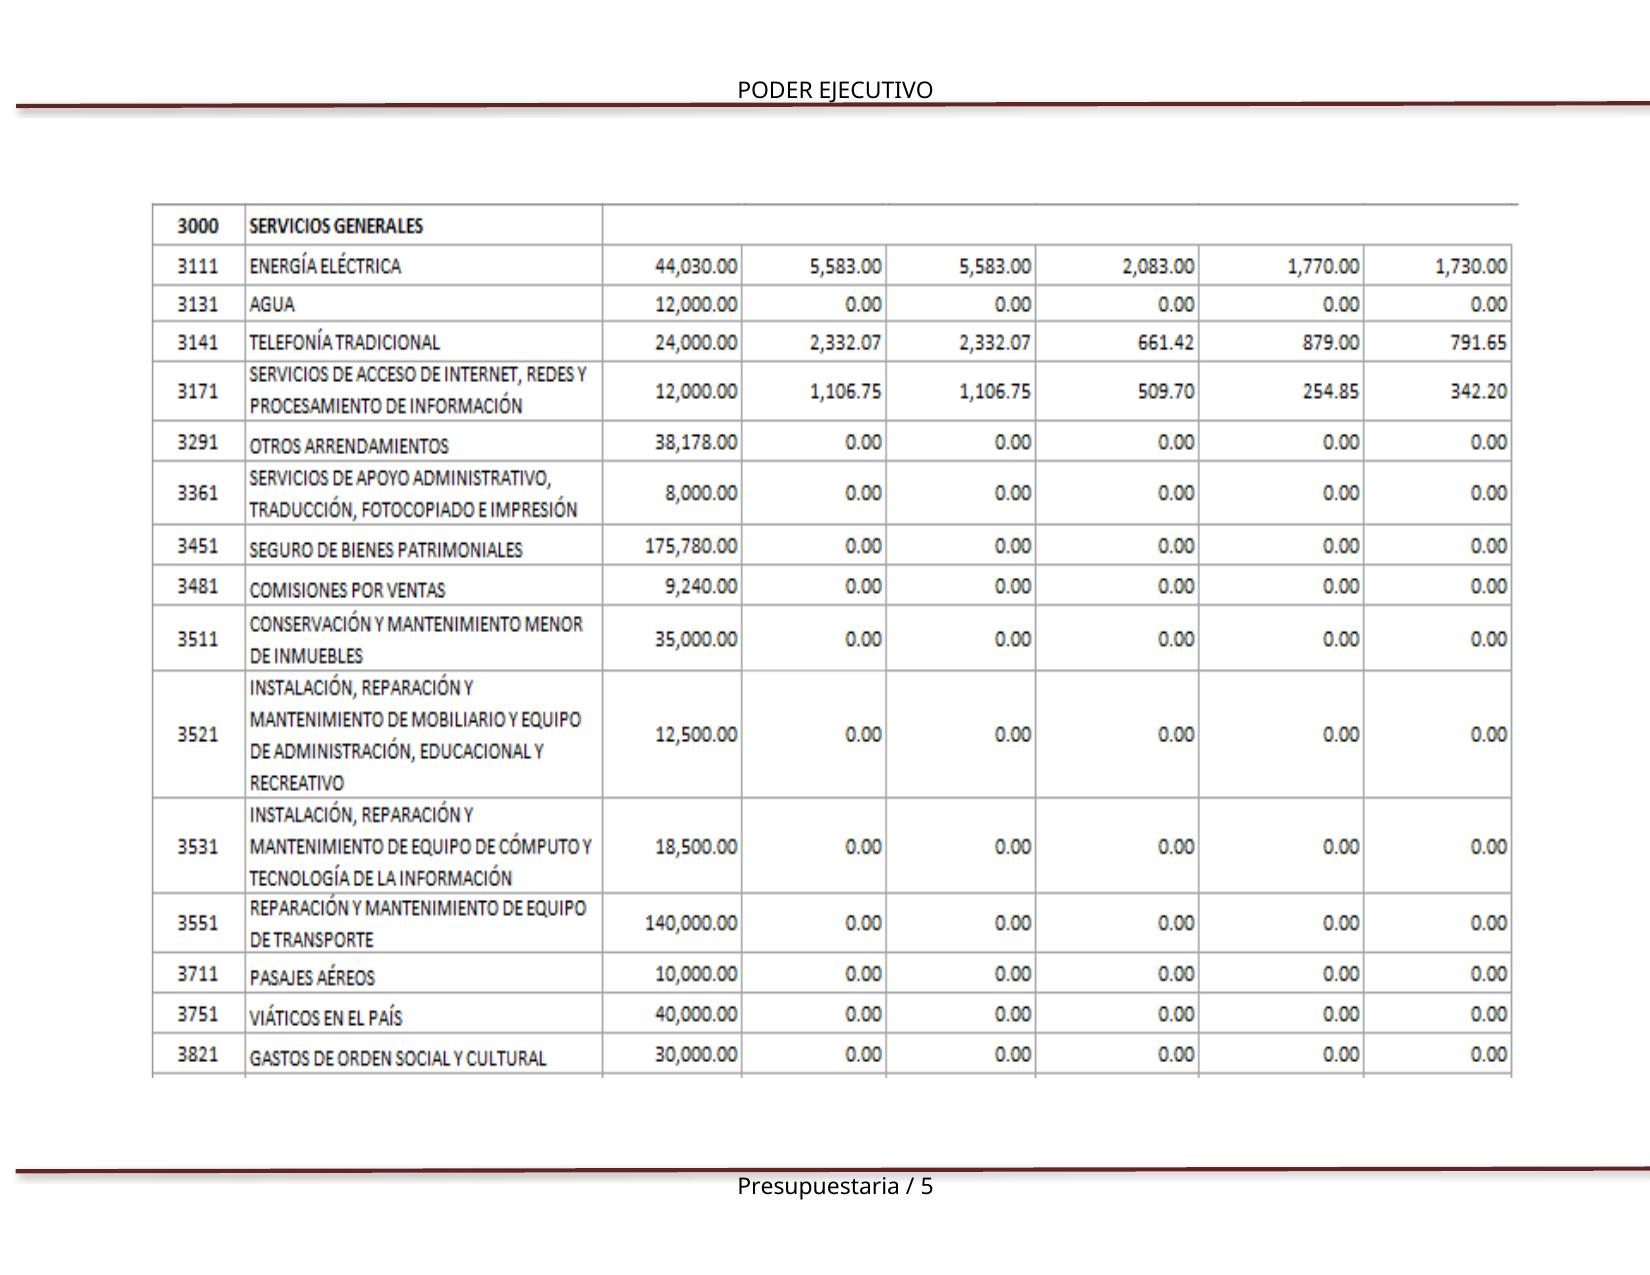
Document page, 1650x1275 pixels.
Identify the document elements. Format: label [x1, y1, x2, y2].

picture [151, 203, 1519, 1078]
